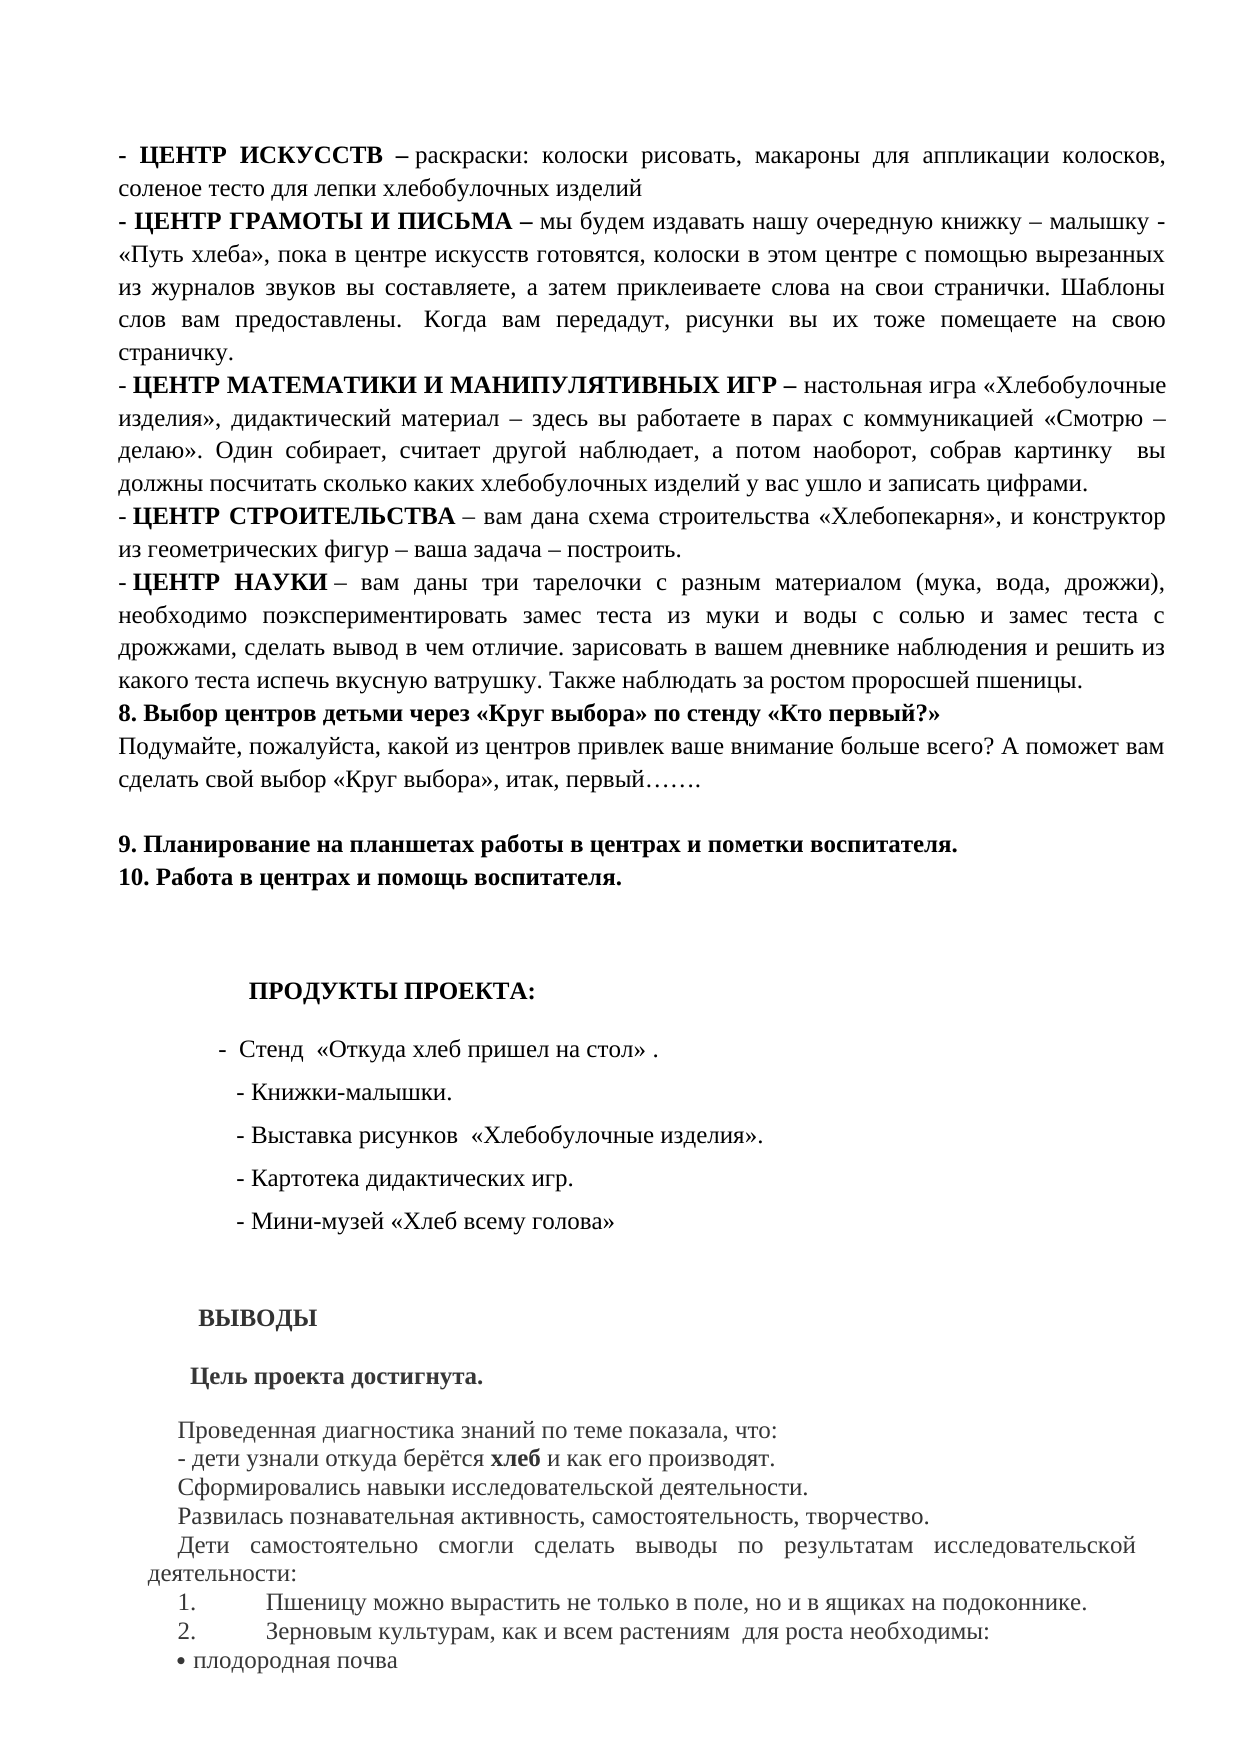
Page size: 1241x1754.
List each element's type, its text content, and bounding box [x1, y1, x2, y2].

text - Картотека дидактических игр. [177, 1163, 1167, 1192]
list Пшеницу можно вырастить не только в поле, но и в ящиках на подоконнике. [148, 1587, 1137, 1616]
text 9. Планирование на планшетах работы в центрах и пометки воспитателя. [118, 825, 1167, 858]
list плодородная почва [148, 1645, 1137, 1673]
text - Стенд «Откуда хлеб пришел на стол» . [118, 1034, 1167, 1063]
list Зерновым культурам, как и всем растениям для роста необходимы: [148, 1616, 1137, 1645]
text Проведенная диагностика знаний по теме показала, что: [148, 1415, 1137, 1443]
text Дети самостоятельно смогли сделать выводы по результатам исследовательской деятельности: [148, 1530, 1137, 1587]
text - ЦЕНТР СТРОИТЕЛЬСТВА – вам дана схема строительства «Хлебопекарня», и конструктор из геометрических фигур – ваша задача – построить. [118, 497, 1167, 563]
text Подумайте, пожалуйста, какой из центров привлек ваше внимание больше всего? А поможет вам сделать свой выбор «Круг выбора», итак, первый……. [118, 727, 1167, 792]
text Сформировались навыки исследовательской деятельности. [148, 1472, 1137, 1501]
text - дети узнали откуда берётся хлеб и как его производят. [148, 1443, 1137, 1472]
text ВЫВОДЫ [148, 1303, 1137, 1332]
text Цель проекта достигнута. [148, 1361, 1137, 1390]
text - ЦЕНТР МАТЕМАТИКИ И МАНИПУЛЯТИВНЫХ ИГР – настольная игра «Хлебобулочные изделия», дидактический материал – здесь вы работаете в парах с коммуникацией «Смотрю – делаю». Один собирает, считает другой наблюдает, а потом наоборот, собрав картинку вы должны посчитать сколько каких хлебобулочных изделий у вас ушло и записать цифрами. [118, 366, 1167, 497]
text 8. Выбор центров детьми через «Круг выбора» по стенду «Кто первый?» [118, 694, 1167, 727]
text - ЦЕНТР ГРАМОТЫ И ПИСЬМА – мы будем издавать нашу очередную книжку – малышку - «Путь хлеба», пока в центре искусств готовятся, колоски в этом центре с помощью вырезанных из журналов звуков вы составляете, а затем приклеиваете слова на свои странички. Шаблоны слов вам предоставлены. Когда вам передадут, рисунки вы их тоже помещаете на свою страничку. [118, 202, 1167, 366]
text ПРОДУКТЫ ПРОЕКТА: [177, 976, 1167, 1005]
text - Мини-музей «Хлеб всему голова» [177, 1206, 1167, 1235]
text - Выставка рисунков «Хлебобулочные изделия». [177, 1120, 1167, 1149]
text - Книжки-малышки. [177, 1077, 1167, 1106]
text - ЦЕНТР НАУКИ – вам даны три тарелочки с разным материалом (мука, вода, дрожжи), необходимо поэкспериментировать замес теста из муки и воды с солью и замес теста с дрожжами, сделать вывод в чем отличие. зарисовать в вашем дневнике наблюдения и решить из какого теста испечь вкусную ватрушку. Также наблюдать за ростом проросшей пшеницы. [118, 563, 1167, 694]
text 10. Работа в центрах и помощь воспитателя. [118, 858, 1167, 891]
text - ЦЕНТР ИСКУССТВ – раскраски: колоски рисовать, макароны для аппликации колосков, соленое тесто для лепки хлебобулочных изделий [118, 136, 1167, 202]
text Развилась познавательная активность, самостоятельность, творчество. [148, 1501, 1137, 1530]
